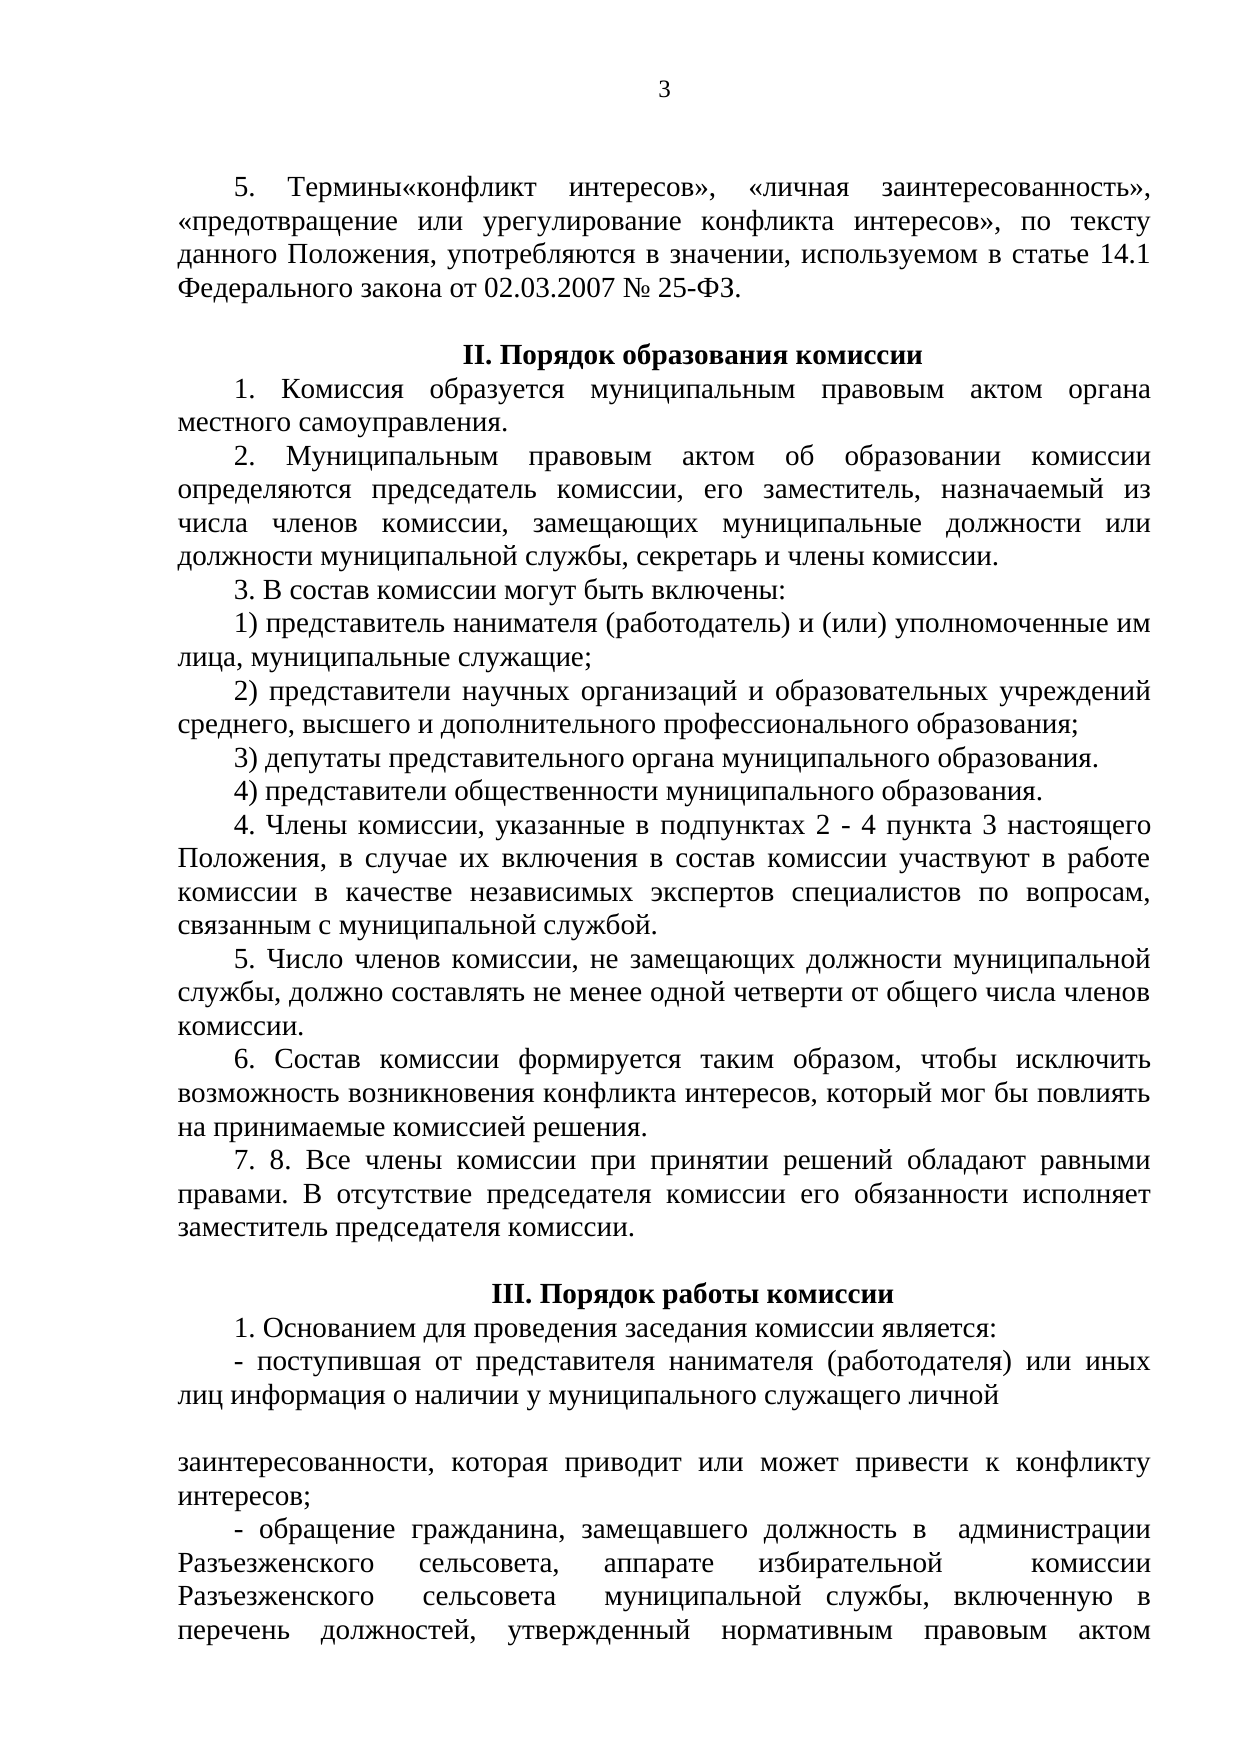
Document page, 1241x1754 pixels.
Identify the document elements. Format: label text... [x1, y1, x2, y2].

text 4. Члены комиссии, указанные в подпунктах 2 - 4 пункта 3 настоящего Положения, в случае их включения в состав комиссии участвуют в работе комиссии в качестве независимых экспертов специалистов по вопросам, связанным с муниципальной службой. [177, 807, 1152, 941]
text 2. Муниципальным правовым актом об образовании комиссии определяются председатель комиссии, его заместитель, назначаемый из числа членов комиссии, замещающих муниципальные должности или должности муниципальной службы, секретарь и члены комиссии. [177, 438, 1152, 572]
text - поступившая от представителя нанимателя (работодателя) или иных лиц информация о наличии у муниципального служащего личной [177, 1343, 1152, 1411]
text II. Порядок образования комиссии [177, 337, 1152, 371]
text 7. 8. Все члены комиссии при принятии решений обладают равными правами. В отсутствие председателя комиссии его обязанности исполняет заместитель председателя комиссии. [177, 1142, 1152, 1243]
text 6. Состав комиссии формируется таким образом, чтобы исключить возможность возникновения конфликта интересов, который мог бы повлиять на принимаемые комиссией решения. [177, 1042, 1152, 1142]
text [177, 1511, 1152, 1645]
text III. Порядок работы комиссии [177, 1276, 1152, 1310]
text 1. Основанием для проведения заседания комиссии является: [177, 1310, 1152, 1343]
text 5. Число членов комиссии, не замещающих должности муниципальной службы, должно составлять не менее одной четверти от общего числа членов комиссии. [177, 941, 1152, 1042]
text 4) представители общественности муниципального образования. [177, 773, 1152, 807]
text 3) депутаты представительного органа муниципального образования. [177, 740, 1152, 773]
text 3. В состав комиссии могут быть включены: [177, 572, 1152, 606]
text 5. Термины«конфликт интересов», «личная заинтересованность», «предотвращение или урегулирование конфликта интересов», по тексту данного Положения, употребляются в значении, используемом в статье 14.1 Федерального закона от 02.03.2007 № 25-ФЗ. [177, 169, 1152, 304]
text 1) представитель нанимателя (работодатель) и (или) уполномоченные им лица, муниципальные служащие; [177, 606, 1152, 673]
text заинтересованности, которая приводит или может привести к конфликту интересов; [177, 1444, 1152, 1511]
text 1. Комиссия образуется муниципальным правовым актом органа местного самоуправления. [177, 371, 1152, 438]
text 2) представители научных организаций и образовательных учреждений среднего, высшего и дополнительного профессионального образования; [177, 673, 1152, 740]
